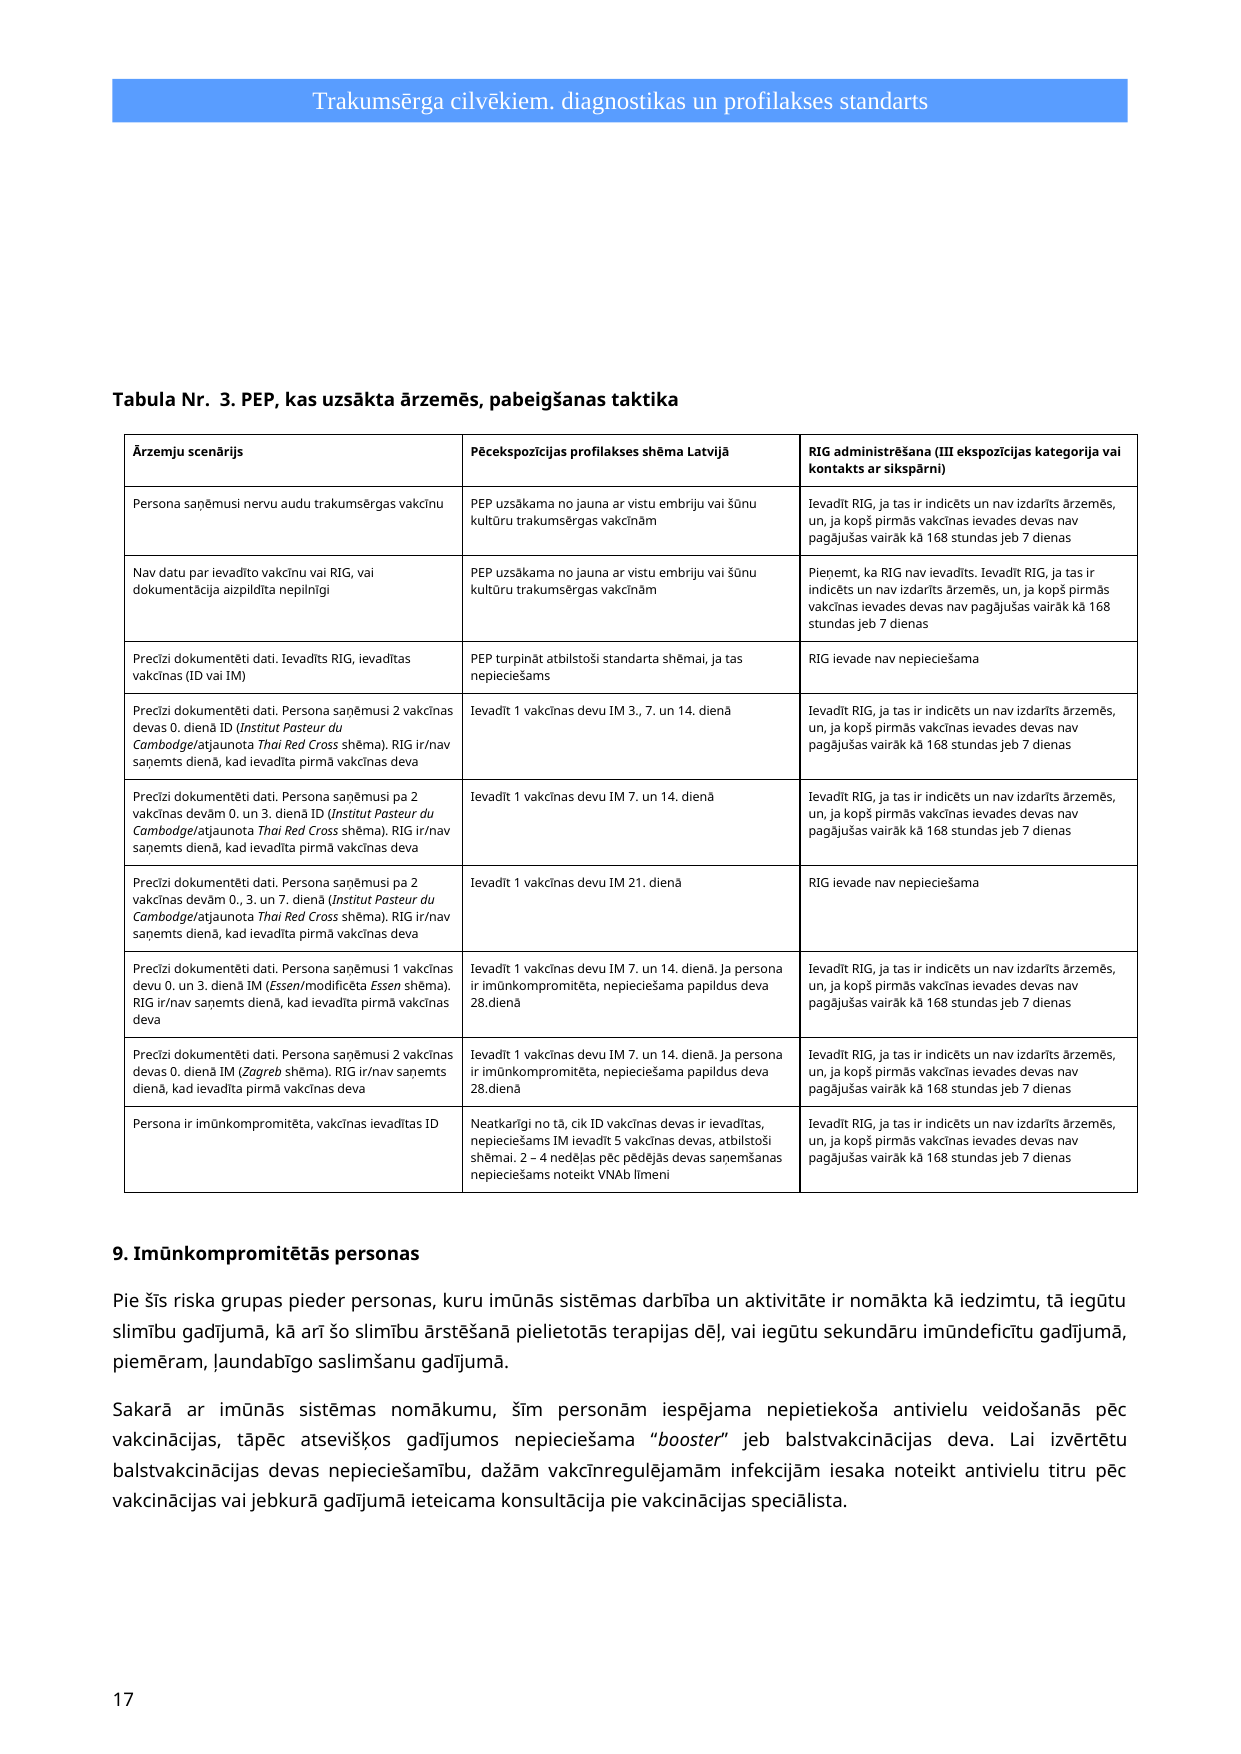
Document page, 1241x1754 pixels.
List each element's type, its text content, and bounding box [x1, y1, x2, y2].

table_cell Ievadīt RIG, ja tas ir indicēts un nav izdarīts ārzemēs, un, ja kopš pirmās vakcīnas ievades devas nav pagājušas vairāk kā 168 stundas jeb 7 dienas [801, 487, 1137, 554]
table_cell Ievadīt RIG, ja tas ir indicēts un nav izdarīts ārzemēs, un, ja kopš pirmās vakcīnas ievades devas nav pagājušas vairāk kā 168 stundas jeb 7 dienas [801, 780, 1137, 864]
text 9. Imūnkompromitētās personas [112, 1240, 1128, 1266]
table_cell Ievadīt 1 vakcīnas devu IM 7. un 14. dienā. Ja persona ir imūnkompromitēta, nepieciešama papildus deva 28.dienā [463, 952, 799, 1037]
table_cell Nav datu par ievadīto vakcīnu vai RIG, vai dokumentācija aizpildīta nepilnīgi [125, 556, 462, 641]
table_cell RIG ievade nav nepieciešama [801, 866, 1137, 951]
table_cell Persona saņēmusi nervu audu trakumsērgas vakcīnu [125, 487, 462, 554]
table_cell Ievadīt 1 vakcīnas devu IM 7. un 14. dienā. Ja persona ir imūnkompromitēta, nepieciešama papildus deva 28.dienā [463, 1038, 799, 1106]
table_cell Precīzi dokumentēti dati. Persona saņēmusi pa 2 vakcīnas devām 0., 3. un 7. dienā (Institut Pasteur du Cambodge/atjaunota Thai Red Cross shēma). RIG ir/nav saņemts dienā, kad ievadīta pirmā vakcīnas deva [125, 866, 462, 951]
text Tabula Nr. 3. PEP, kas uzsākta ārzemēs, pabeigšanas taktika [112, 386, 1128, 412]
table_header RIG administrēšana (III ekspozīcijas kategorija vai kontakts ar sikspārni) [801, 435, 1137, 486]
table_cell PEP uzsākama no jauna ar vistu embriju vai šūnu kultūru trakumsērgas vakcīnām [463, 556, 799, 641]
text Sakarā ar imūnās sistēmas nomākumu, šīm personām iespējama nepietiekoša antivielu veidošanās pēc vakcinācijas, tāpēc atsevišķos gadījumos nepieciešama “booster” jeb balstvakcinācijas deva. Lai izvērtētu balstvakcinācijas devas nepieciešamību, dažām vakcīnregulējamām infekcijām iesaka noteikt antivielu titru pēc vakcinācijas vai jebkurā gadījumā ieteicama konsultācija pie vakcinācijas speciālista. [112, 1396, 1128, 1513]
table_cell Precīzi dokumentēti dati. Persona saņēmusi 1 vakcīnas devu 0. un 3. dienā IM (Essen/modificēta Essen shēma). RIG ir/nav saņemts dienā, kad ievadīta pirmā vakcīnas deva [125, 952, 462, 1037]
table_cell Ievadīt RIG, ja tas ir indicēts un nav izdarīts ārzemēs, un, ja kopš pirmās vakcīnas ievades devas nav pagājušas vairāk kā 168 stundas jeb 7 dienas [801, 1107, 1137, 1192]
table_cell PEP uzsākama no jauna ar vistu embriju vai šūnu kultūru trakumsērgas vakcīnām [463, 487, 799, 554]
table_header Ārzemju scenārijs [125, 435, 462, 486]
table_cell PEP turpināt atbilstoši standarta shēmai, ja tas nepieciešams [463, 642, 799, 692]
table_cell Precīzi dokumentēti dati. Ievadīts RIG, ievadītas vakcīnas (ID vai IM) [125, 642, 462, 692]
table_cell Pieņemt, ka RIG nav ievadīts. Ievadīt RIG, ja tas ir indicēts un nav izdarīts ārzemēs, un, ja kopš pirmās vakcīnas ievades devas nav pagājušas vairāk kā 168 stundas jeb 7 dienas [801, 556, 1137, 641]
table_header Pēcekspozīcijas profilakses shēma Latvijā [463, 435, 799, 486]
table_cell Ievadīt RIG, ja tas ir indicēts un nav izdarīts ārzemēs, un, ja kopš pirmās vakcīnas ievades devas nav pagājušas vairāk kā 168 stundas jeb 7 dienas [801, 694, 1137, 778]
table_cell Precīzi dokumentēti dati. Persona saņēmusi pa 2 vakcīnas devām 0. un 3. dienā ID (Institut Pasteur du Cambodge/atjaunota Thai Red Cross shēma). RIG ir/nav saņemts dienā, kad ievadīta pirmā vakcīnas deva [125, 780, 462, 864]
table_cell RIG ievade nav nepieciešama [801, 642, 1137, 692]
table_cell Ievadīt 1 vakcīnas devu IM 21. dienā [463, 866, 799, 951]
table_cell Persona ir imūnkompromitēta, vakcīnas ievadītas ID [125, 1107, 462, 1192]
table_cell Ievadīt RIG, ja tas ir indicēts un nav izdarīts ārzemēs, un, ja kopš pirmās vakcīnas ievades devas nav pagājušas vairāk kā 168 stundas jeb 7 dienas [801, 952, 1137, 1037]
table_cell Precīzi dokumentēti dati. Persona saņēmusi 2 vakcīnas devas 0. dienā ID (Institut Pasteur du Cambodge/atjaunota Thai Red Cross shēma). RIG ir/nav saņemts dienā, kad ievadīta pirmā vakcīnas deva [125, 694, 462, 778]
text Pie šīs riska grupas pieder personas, kuru imūnās sistēmas darbība un aktivitāte ir nomākta kā iedzimtu, tā iegūtu slimību gadījumā, kā arī šo slimību ārstēšanā pielietotās terapijas dēļ, vai iegūtu sekundāru imūndeficītu gadījumā, piemēram, ļaundabīgo saslimšanu gadījumā. [112, 1287, 1128, 1374]
table_cell Ievadīt RIG, ja tas ir indicēts un nav izdarīts ārzemēs, un, ja kopš pirmās vakcīnas ievades devas nav pagājušas vairāk kā 168 stundas jeb 7 dienas [801, 1038, 1137, 1106]
table_cell Ievadīt 1 vakcīnas devu IM 7. un 14. dienā [463, 780, 799, 864]
table_cell Ievadīt 1 vakcīnas devu IM 3., 7. un 14. dienā [463, 694, 799, 778]
table_cell Neatkarīgi no tā, cik ID vakcīnas devas ir ievadītas, nepieciešams IM ievadīt 5 vakcīnas devas, atbilstoši shēmai. 2 – 4 nedēļas pēc pēdējās devas saņemšanas nepieciešams noteikt VNAb līmeni [463, 1107, 799, 1192]
table_cell Precīzi dokumentēti dati. Persona saņēmusi 2 vakcīnas devas 0. dienā IM (Zagreb shēma). RIG ir/nav saņemts dienā, kad ievadīta pirmā vakcīnas deva [125, 1038, 462, 1106]
